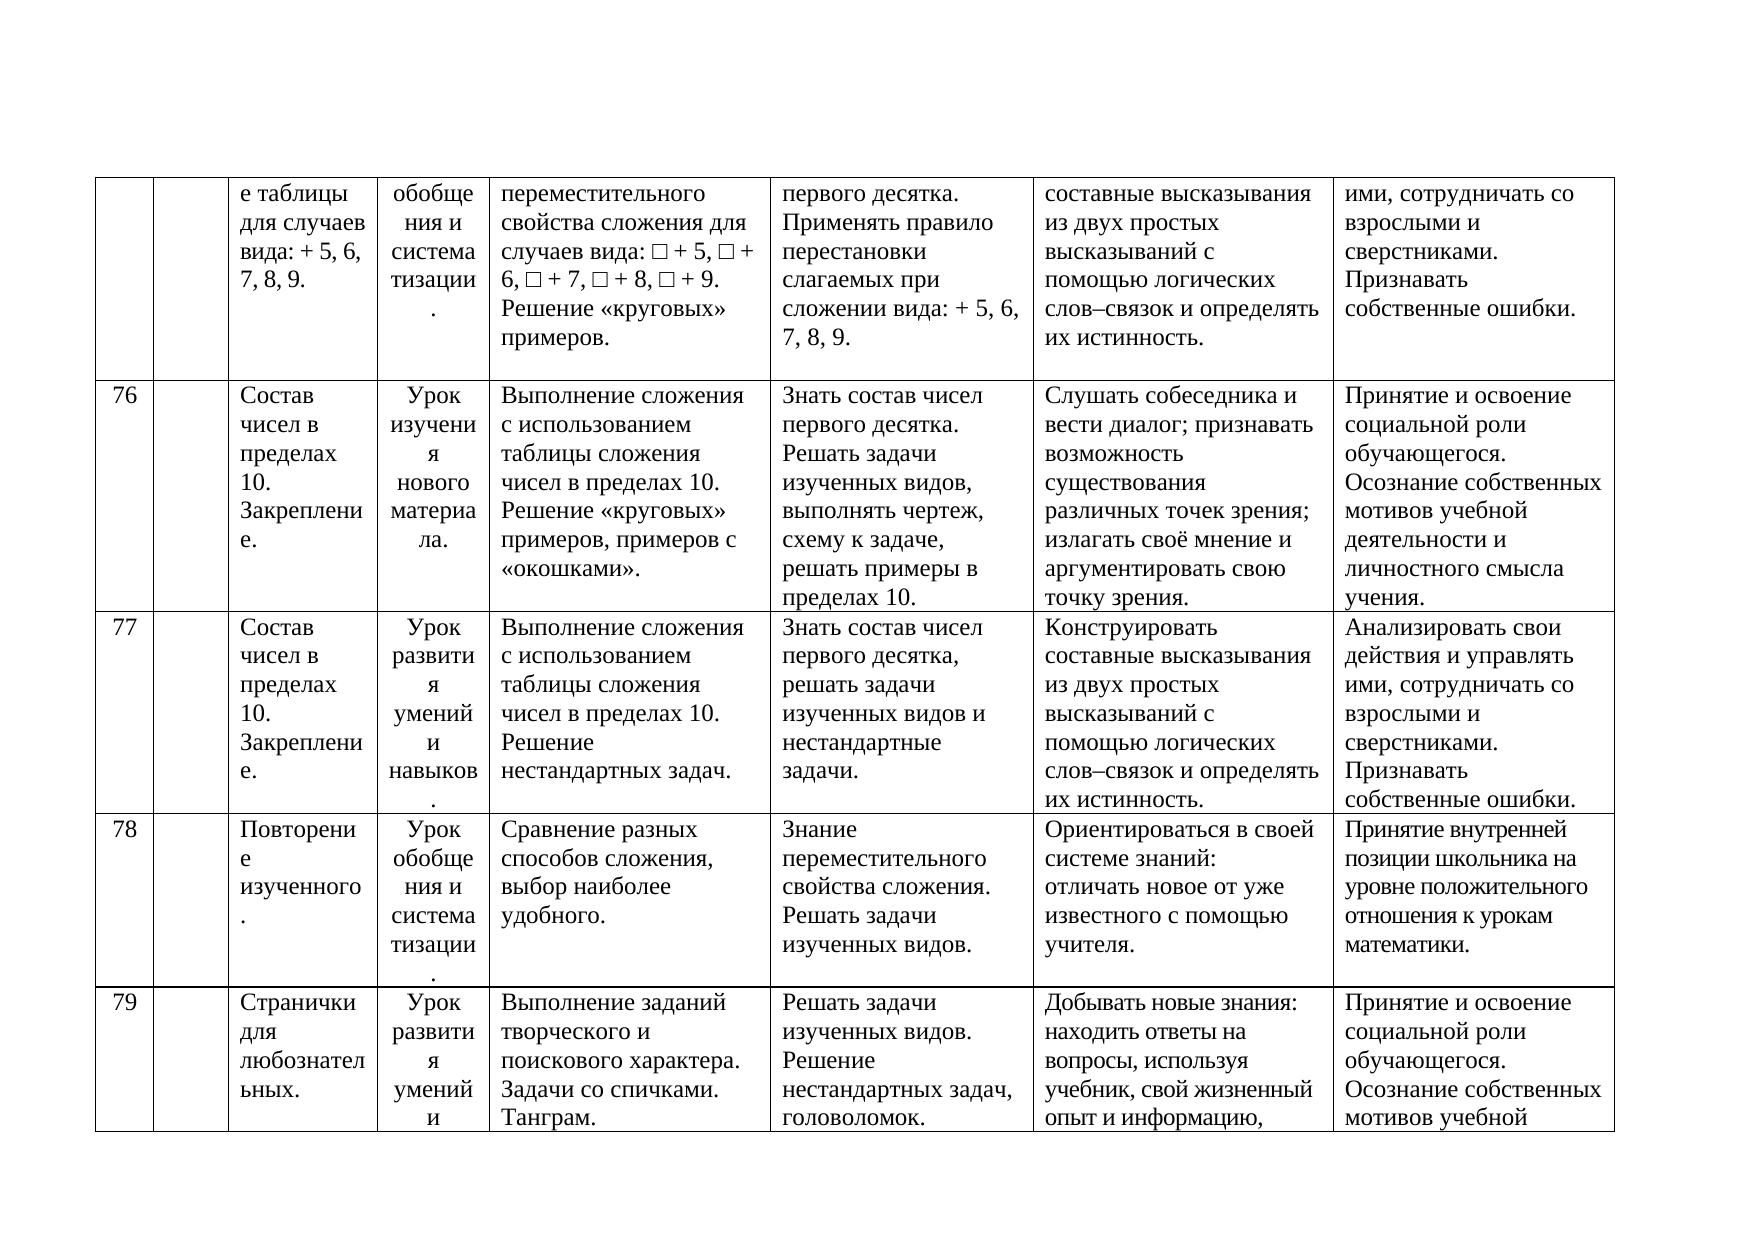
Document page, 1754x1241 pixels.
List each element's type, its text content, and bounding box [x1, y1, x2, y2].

table_cell 76 [96, 381, 153, 611]
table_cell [1334, 988, 1614, 1131]
table_cell Принятие внутренней позиции школьника на уровне положительного отношения к урокам математики. [1334, 814, 1614, 986]
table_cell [229, 988, 377, 1131]
table_cell Принятие и освоение социальной роли обучающегося. Осознание собственных мотивов учебной деятельности и личностного смысла учения. [1334, 381, 1614, 611]
table_cell Знать состав чисел первого десятка. Решать задачи изученных видов, выполнять чертеж, схему к задаче, решать примеры в пределах 10. [771, 381, 1033, 611]
table_cell 78 [96, 814, 153, 986]
table_cell Анализировать свои действия и управлять ими, сотрудничать со взрослыми и сверстниками. Признавать собственные ошибки. [1334, 612, 1614, 813]
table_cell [771, 178, 1033, 379]
table_cell Ориентироваться в своей системе знаний: отличать новое от уже известного с помощью учителя. [1034, 814, 1333, 986]
table_cell 79 [96, 988, 153, 1131]
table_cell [490, 988, 770, 1131]
table_cell 75 [96, 178, 153, 379]
table_cell [154, 381, 228, 611]
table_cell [1034, 178, 1333, 379]
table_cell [771, 988, 1033, 1131]
table_cell [154, 814, 228, 986]
table_cell Сравнение разных способов сложения, выбор наиболее удобного. [490, 814, 770, 986]
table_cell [378, 178, 489, 379]
table_cell Урок изучения нового материала. [378, 381, 489, 611]
table_cell Слушать собеседника и вести диалог; признавать возможность существования различных точек зрения; излагать своё мнение и аргументировать свою точку зрения. [1034, 381, 1333, 611]
table_cell Урок развития умений и навыков. [378, 612, 489, 813]
table_cell [154, 988, 228, 1131]
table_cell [378, 988, 489, 1131]
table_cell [229, 178, 377, 379]
table_cell Повторение изученного. [229, 814, 377, 986]
table_cell 77 [96, 612, 153, 813]
table_cell [154, 178, 228, 379]
table_cell Выполнение сложения с использованием таблицы сложения чисел в пределах 10. Решение нестандартных задач. [490, 612, 770, 813]
table_cell Конструировать составные высказывания из двух простых высказываний с помощью логических слов–связок и определять их истинность. [1034, 612, 1333, 813]
table_cell Состав чисел в пределах 10. Закрепление. [229, 381, 377, 611]
table_cell Урок обобщения и систематизации. [378, 814, 489, 986]
table_cell [154, 612, 228, 813]
table_cell Знание переместительного свойства сложения. Решать задачи изученных видов. [771, 814, 1033, 986]
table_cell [1034, 988, 1333, 1131]
table_cell Знать состав чисел первого десятка, решать задачи изученных видов и нестандартные задачи. [771, 612, 1033, 813]
table_cell Выполнение сложения с использованием таблицы сложения чисел в пределах 10. Решение «круговых» примеров, примеров с «окошками». [490, 381, 770, 611]
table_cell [490, 178, 770, 379]
table_cell Состав чисел в пределах 10. Закрепление. [229, 612, 377, 813]
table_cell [1334, 178, 1614, 379]
